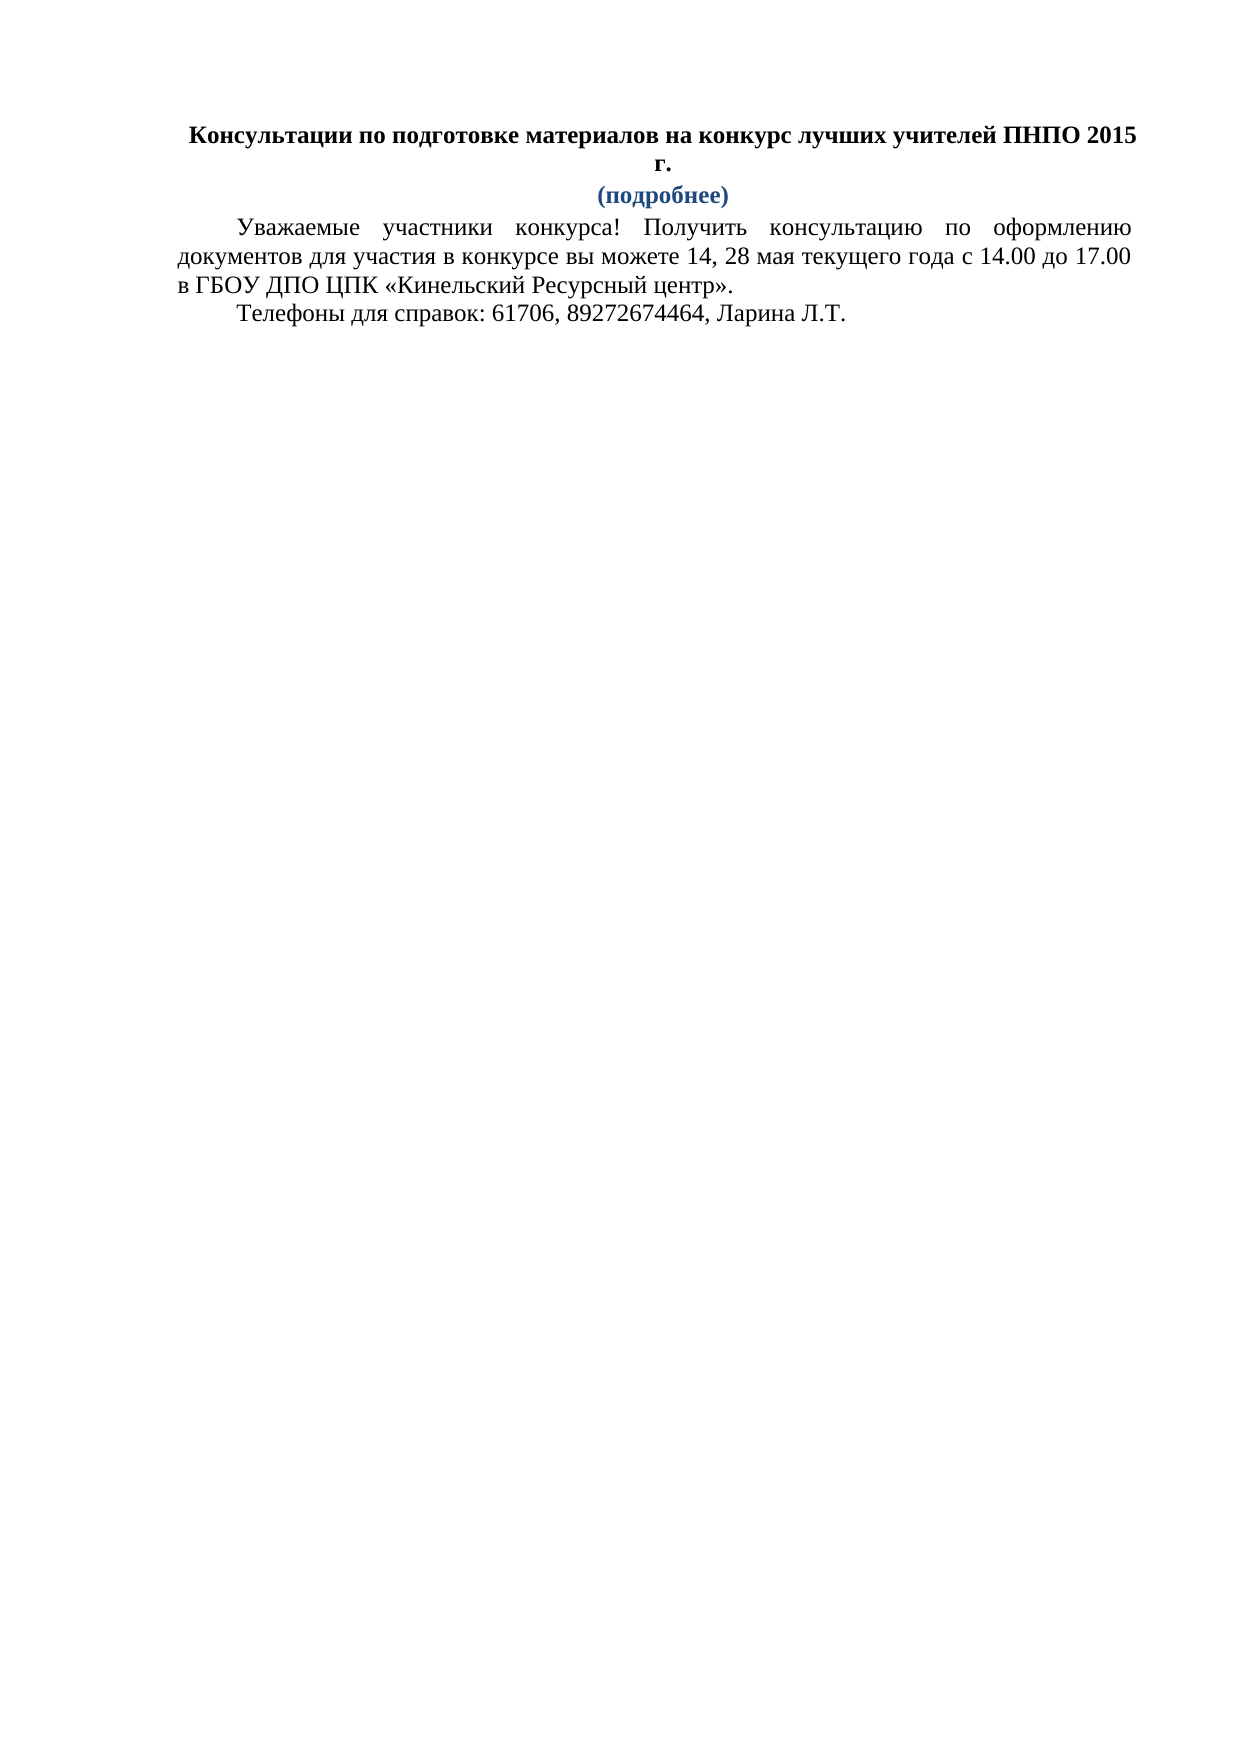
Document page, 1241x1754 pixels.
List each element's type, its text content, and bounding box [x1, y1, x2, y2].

table_cell (подробнее) [176, 179, 1150, 211]
table_header Консультации по подготовке материалов на конкурс лучших учителей ПНПО 2015 г. [176, 118, 1150, 179]
table_cell Уважаемые участники конкурса! Получить консультацию по оформлению документов для участия в конкурсе вы можете 14, 28 мая текущего года с 14.00 до 17.00 в ГБОУ ДПО ЦПК «Кинельский Ресурсный центр». Телефоны для справок: 61706, 89272674464, Ларина Л.Т. [176, 211, 1150, 329]
